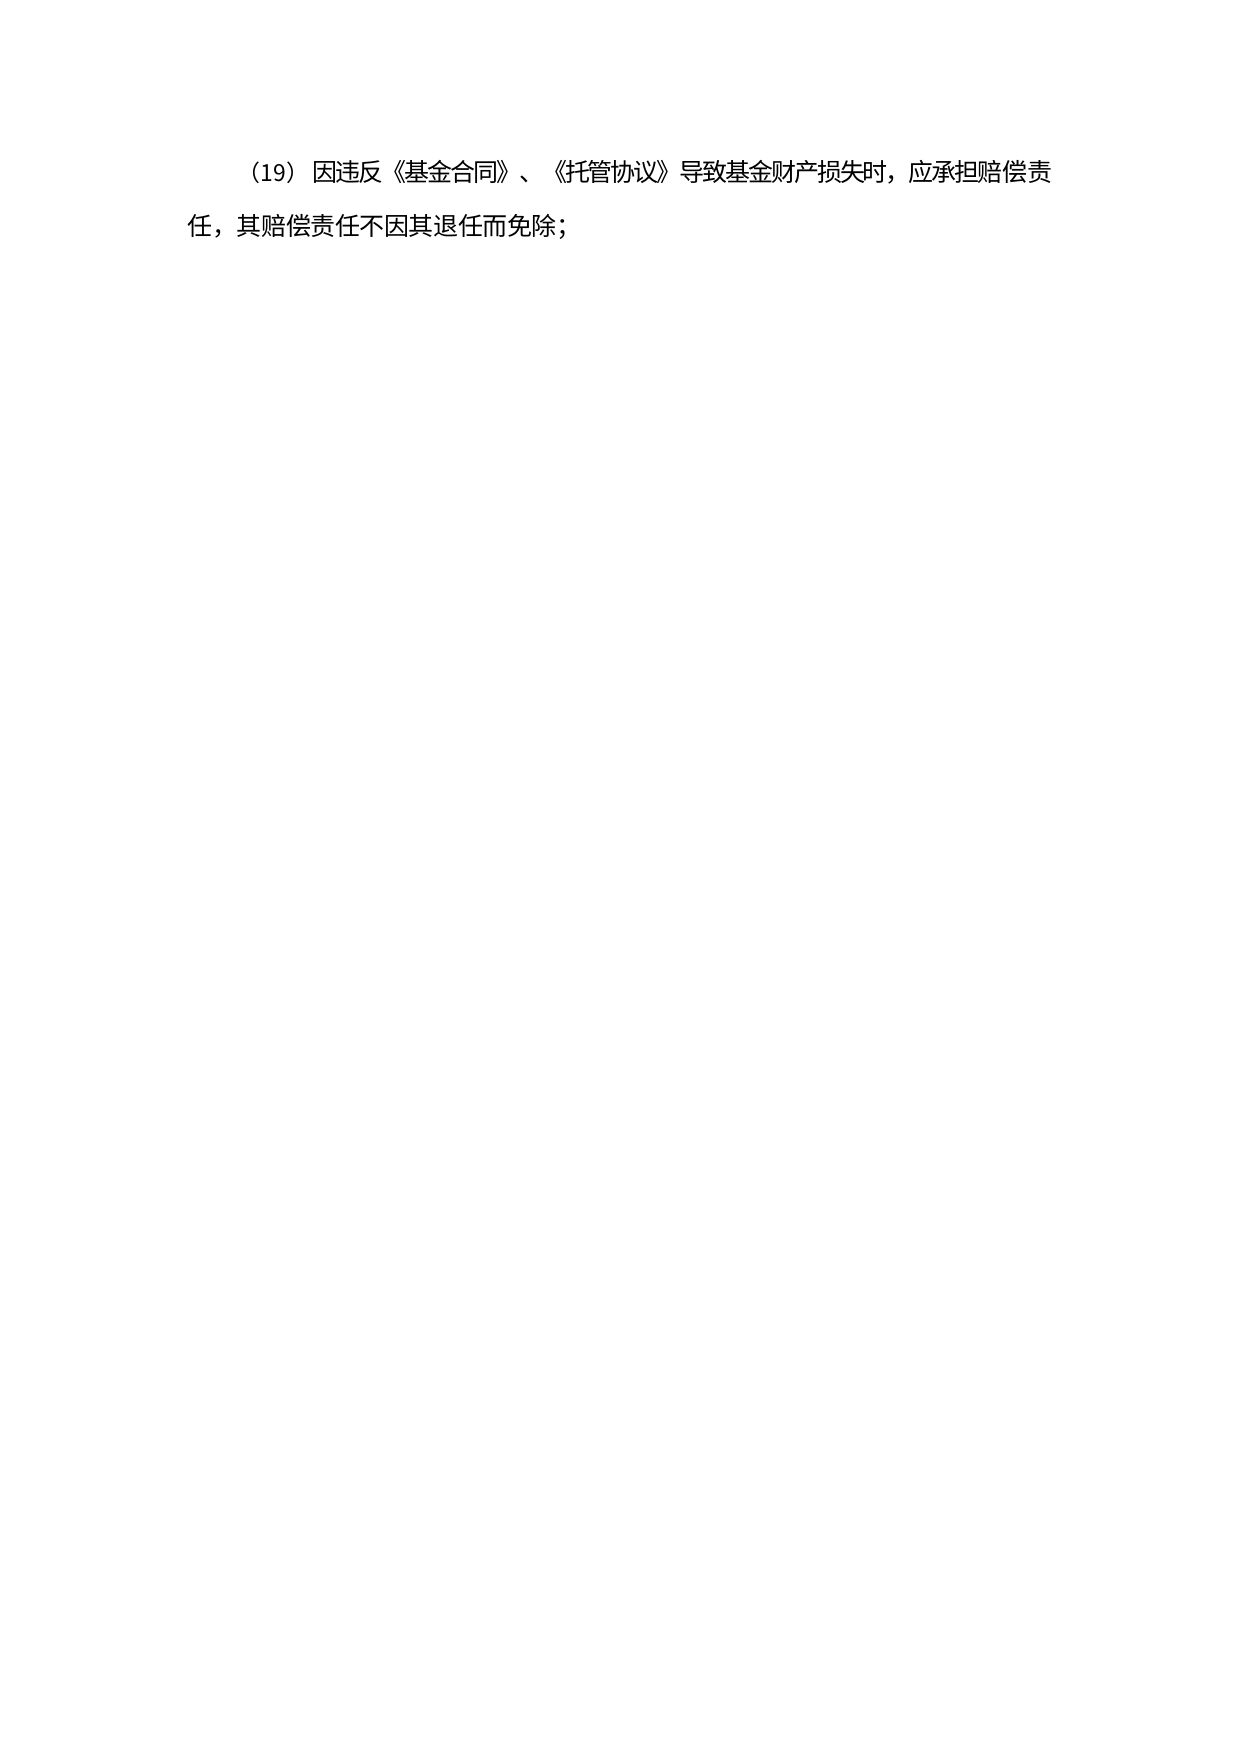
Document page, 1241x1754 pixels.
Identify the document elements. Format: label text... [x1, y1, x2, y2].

list 因违反《基金合同》、《托管协议》导致基金财产损失时，应承担赔偿责任，其赔偿责任不因其退任而免除； [187, 152, 1053, 243]
